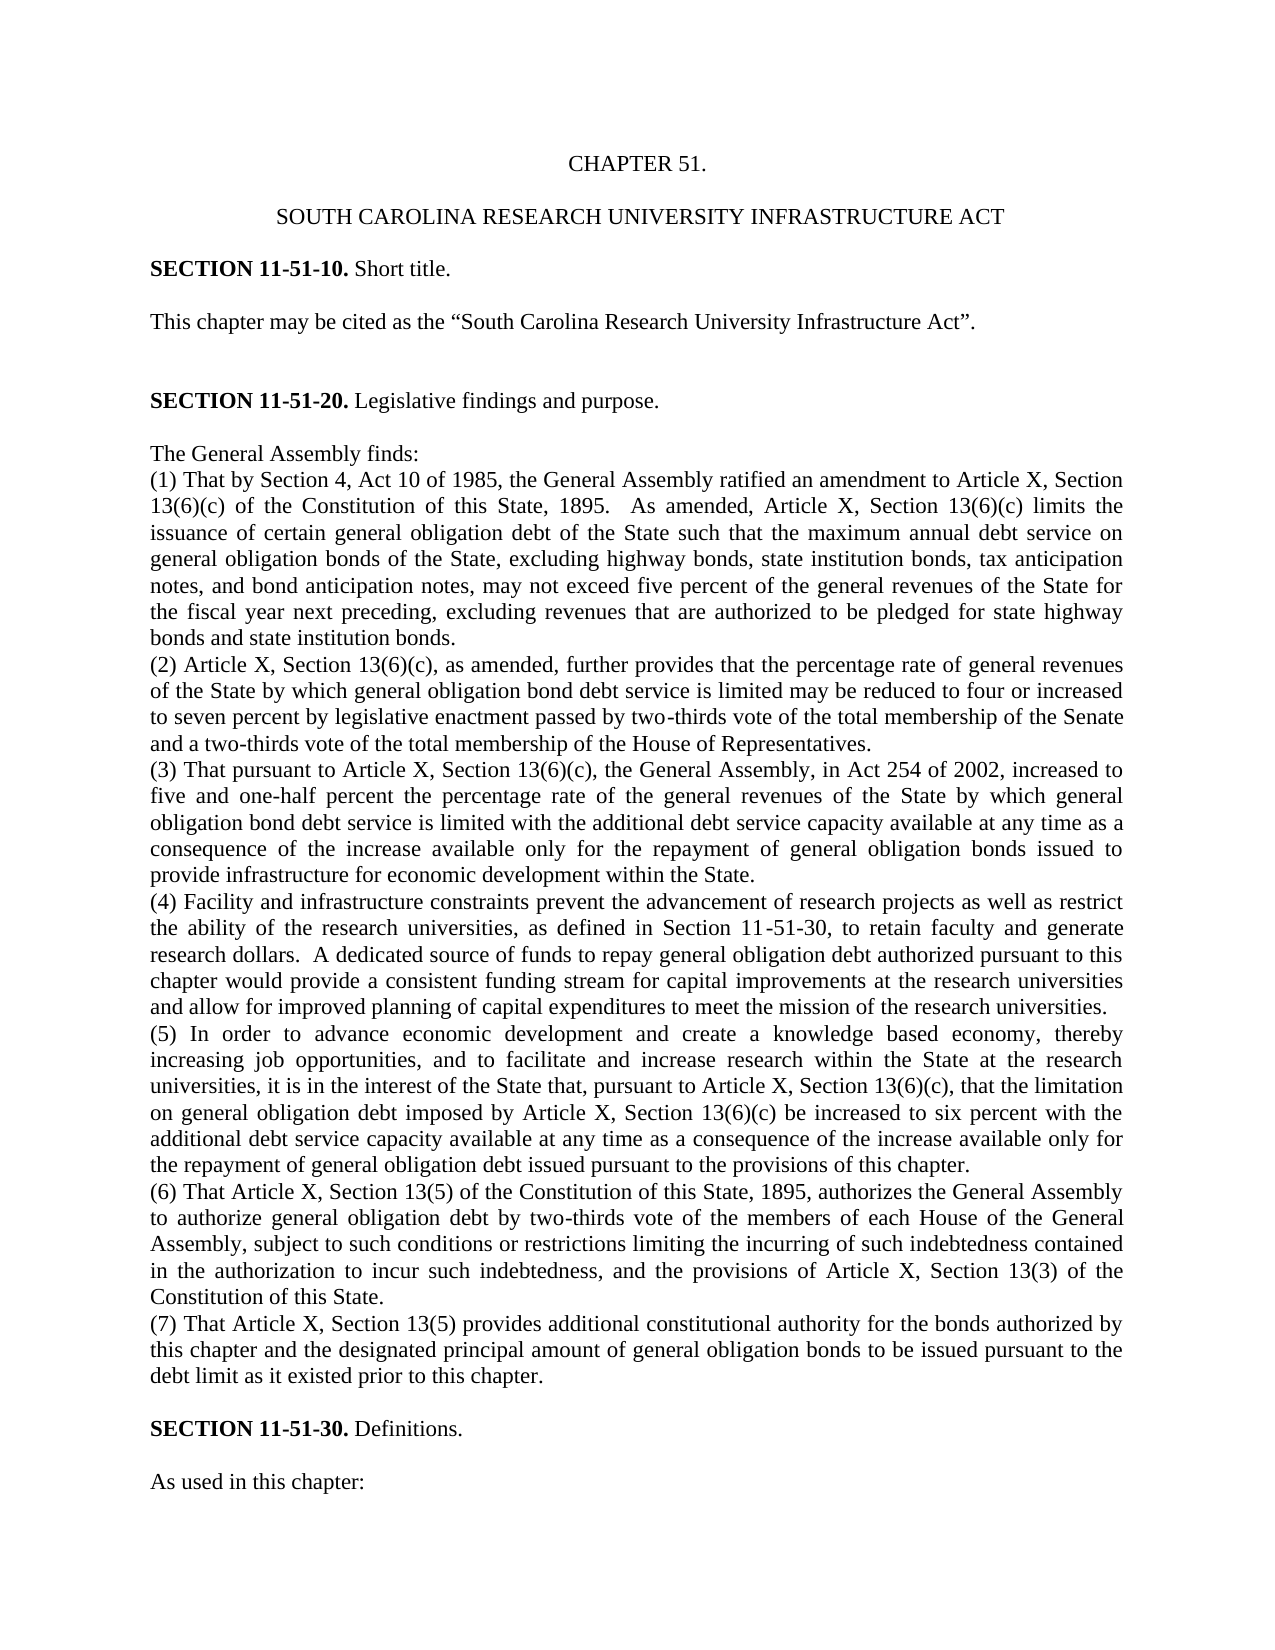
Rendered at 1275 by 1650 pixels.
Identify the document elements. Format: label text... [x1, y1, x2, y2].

text (2) Article X, Section 13(6)(c), as amended, further provides that the percentage rate of general revenues of the State by which general obligation bond debt service is limited may be reduced to four or increased to seven percent by legislative enactment passed by two-thirds vote of the total membership of the Senate and a two-thirds vote of the total membership of the House of Representatives. [150, 651, 1125, 756]
text (5) In order to advance economic development and create a knowledge based economy, thereby increasing job opportunities, and to facilitate and increase research within the State at the research universities, it is in the interest of the State that, pursuant to Article X, Section 13(6)(c), that the limitation on general obligation debt imposed by Article X, Section 13(6)(c) be increased to six percent with the additional debt service capacity available at any time as a consequence of the increase available only for the repayment of general obligation debt issued pursuant to the provisions of this chapter. [150, 1020, 1125, 1178]
text (1) That by Section 4, Act 10 of 1985, the General Assembly ratified an amendment to Article X, Section 13(6)(c) of the Constitution of this State, 1895. As amended, Article X, Section 13(6)(c) limits the issuance of certain general obligation debt of the State such that the maximum annual debt service on general obligation bonds of the State, excluding highway bonds, state institution bonds, tax anticipation notes, and bond anticipation notes, may not exceed five percent of the general revenues of the State for the fiscal year next preceding, excluding revenues that are authorized to be pledged for state highway bonds and state institution bonds. [150, 466, 1125, 651]
text (7) That Article X, Section 13(5) provides additional constitutional authority for the bonds authorized by this chapter and the designated principal amount of general obligation bonds to be issued pursuant to the debt limit as it existed prior to this chapter. [150, 1309, 1125, 1389]
text SOUTH CAROLINA RESEARCH UNIVERSITY INFRASTRUCTURE ACT [150, 203, 1125, 229]
text (6) That Article X, Section 13(5) of the Constitution of this State, 1895, authorizes the General Assembly to authorize general obligation debt by two-thirds vote of the members of each House of the General Assembly, subject to such conditions or restrictions limiting the incurring of such indebtedness contained in the authorization to incur such indebtedness, and the provisions of Article X, Section 13(3) of the Constitution of this State. [150, 1178, 1125, 1309]
text The General Assembly finds: [150, 440, 1125, 466]
text As used in this chapter: [150, 1468, 1125, 1494]
text This chapter may be cited as the “South Carolina Research University Infrastructure Act”. [150, 308, 1125, 334]
text SECTION 11-51-10. Short title. [150, 255, 1125, 282]
text (3) That pursuant to Article X, Section 13(6)(c), the General Assembly, in Act 254 of 2002, increased to five and one-half percent the percentage rate of the general revenues of the State by which general obligation bond debt service is limited with the additional debt service capacity available at any time as a consequence of the increase available only for the repayment of general obligation bonds issued to provide infrastructure for economic development within the State. [150, 756, 1125, 888]
text SECTION 11-51-30. Definitions. [150, 1415, 1125, 1441]
text CHAPTER 51. [150, 150, 1125, 176]
text SECTION 11-51-20. Legislative findings and purpose. [150, 387, 1125, 413]
text (4) Facility and infrastructure constraints prevent the advancement of research projects as well as restrict the ability of the research universities, as defined in Section 11-51-30, to retain faculty and generate research dollars. A dedicated source of funds to repay general obligation debt authorized pursuant to this chapter would provide a consistent funding stream for capital improvements at the research universities and allow for improved planning of capital expenditures to meet the mission of the research universities. [150, 888, 1125, 1020]
